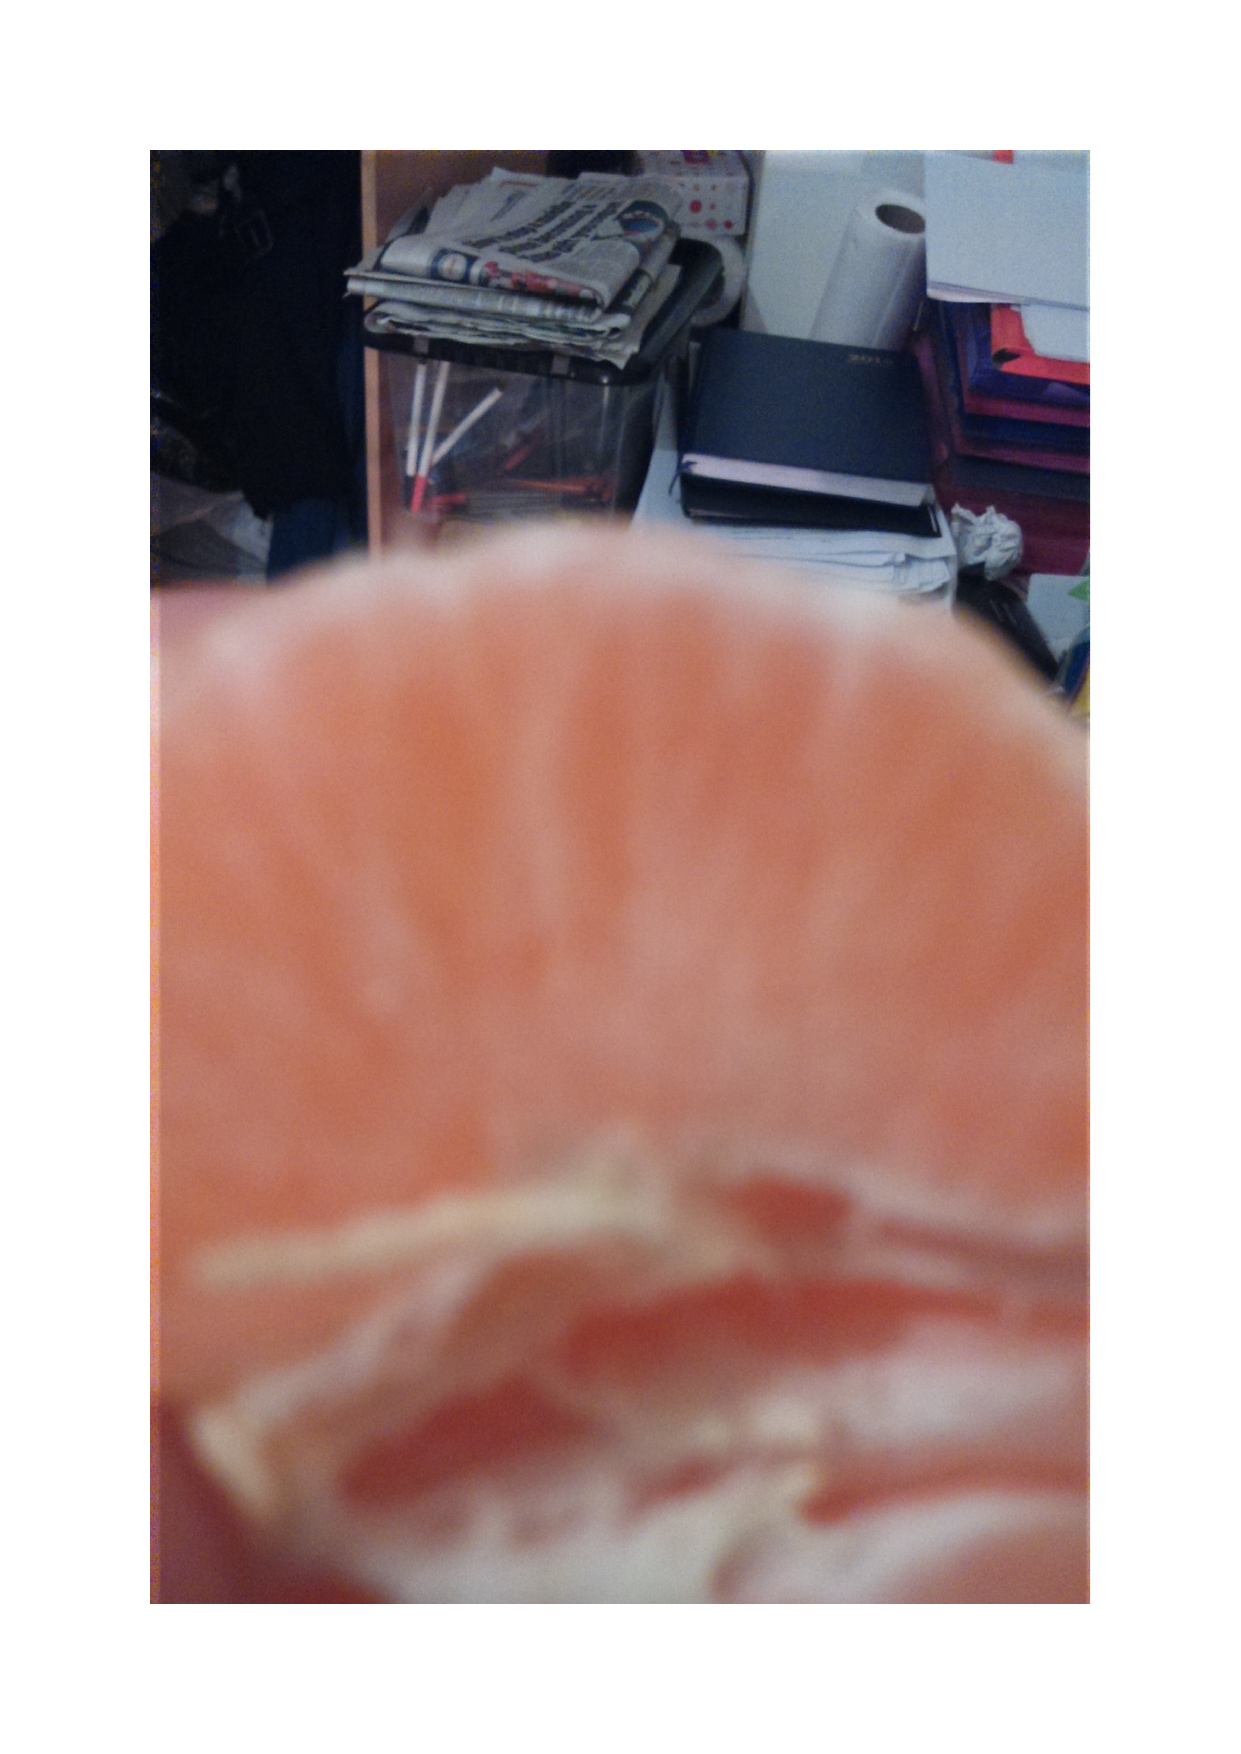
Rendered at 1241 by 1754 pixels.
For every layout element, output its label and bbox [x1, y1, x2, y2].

picture [150, 150, 1091, 1604]
